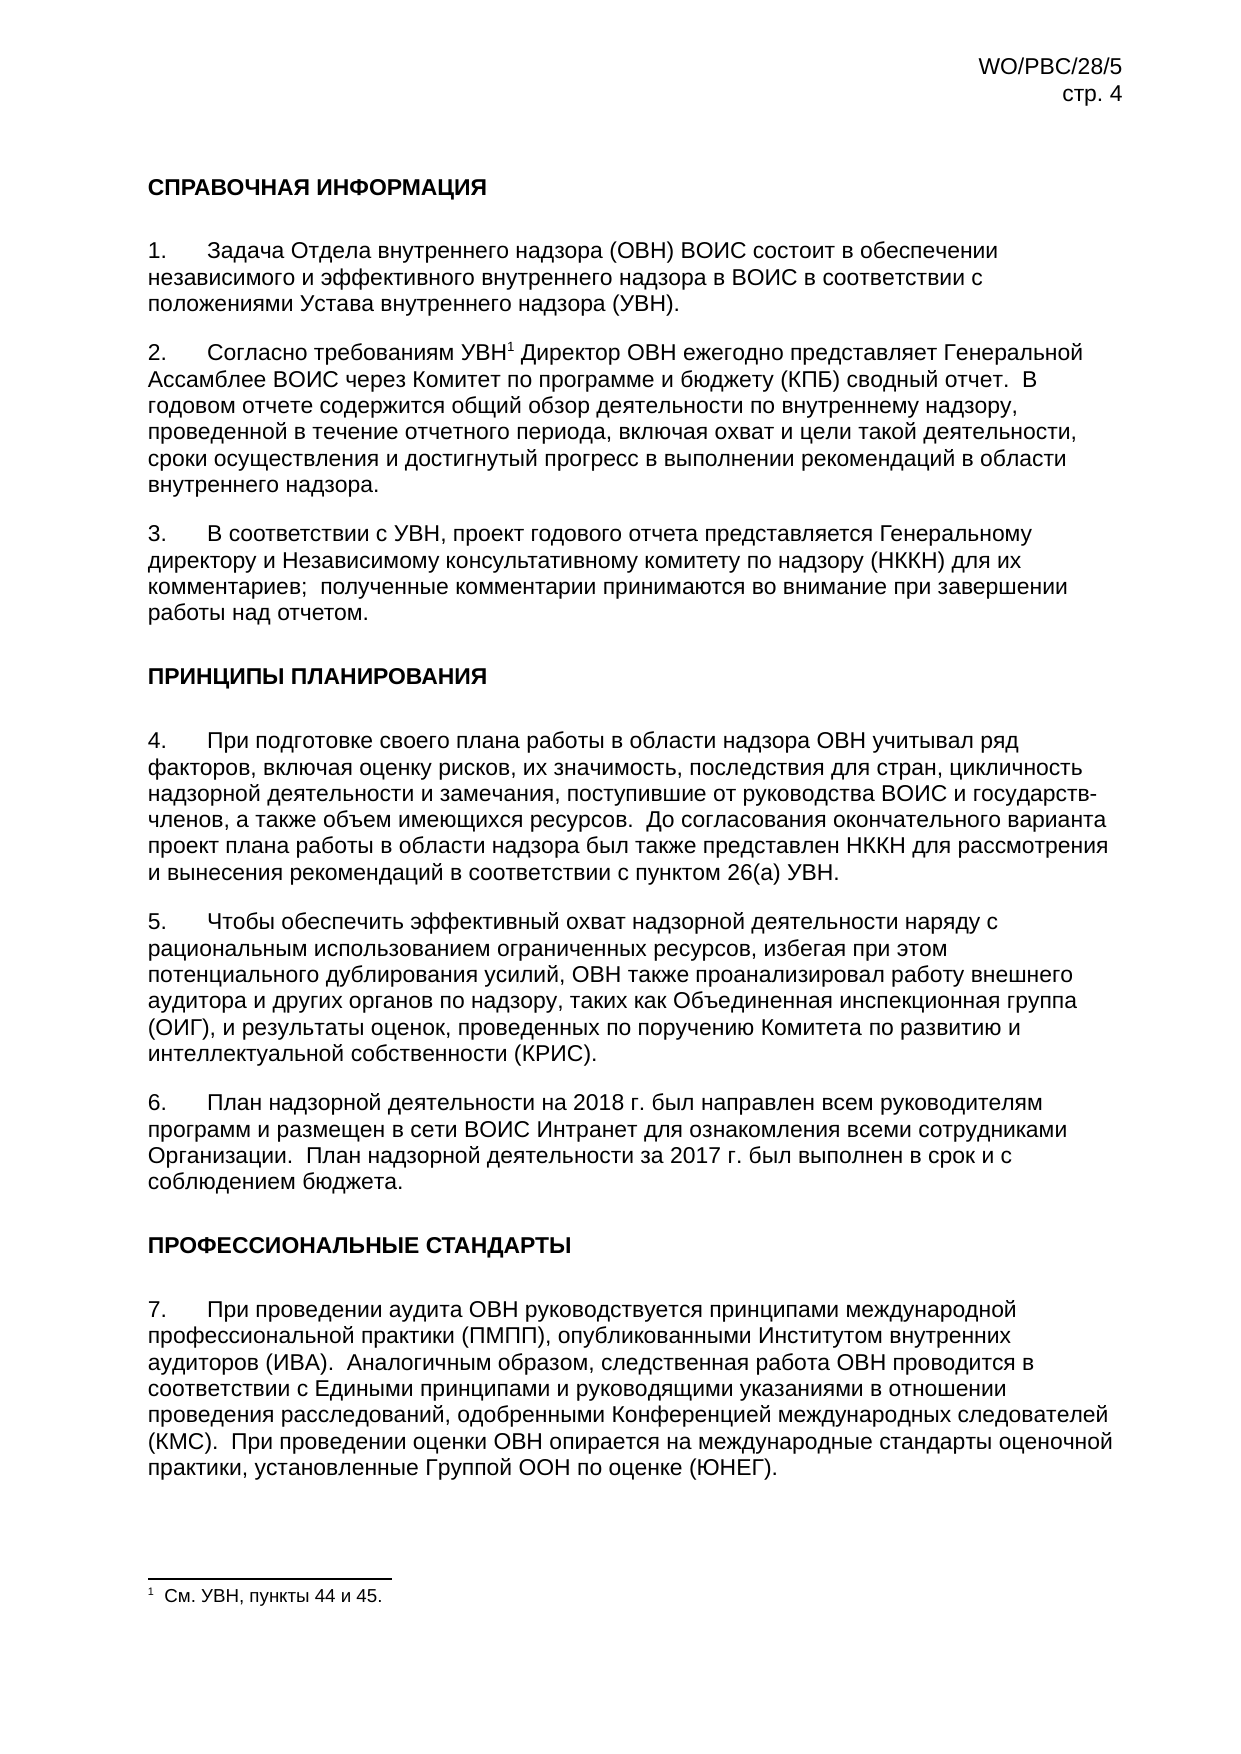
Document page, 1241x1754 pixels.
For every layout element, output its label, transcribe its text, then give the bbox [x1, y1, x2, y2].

list Задача Отдела внутреннего надзора (ОВН) ВОИС состоит в обеспечении независимого и эффективного внутреннего надзора в ВОИС в соответствии с положениями Устава внутреннего надзора (УВН). [148, 237, 1122, 316]
text В соответствии с УВН, проект годового отчета представляется Генеральному директору и Независимому консультативному комитету по надзору (НККН) для их комментариев; полученные комментарии принимаются во внимание при завершении работы над отчетом. [148, 520, 1122, 626]
list Согласно требованиям УВН Директор ОВН ежегодно представляет Генеральной Ассамблее ВОИС через Комитет по программе и бюджету (КПБ) сводный отчет. В годовом отчете содержится общий обзор деятельности по внутреннему надзору, проведенной в течение отчетного периода, включая охват и цели такой деятельности, сроки осуществления и достигнутый прогресс в выполнении рекомендаций в области внутреннего надзора. [148, 339, 1122, 497]
text При подготовке своего плана работы в области надзора ОВН учитывал ряд факторов, включая оценку рисков, их значимость, последствия для стран, цикличность надзорной деятельности и замечания, поступившие от руководства ВОИС и государств-членов, а также объем имеющихся ресурсов. До согласования окончательного варианта проект плана работы в области надзора был также представлен НККН для рассмотрения и вынесения рекомендаций в соответствии с пунктом 26(а) УВН. [148, 727, 1122, 885]
text При проведении аудита ОВН руководствуется принципами международной профессиональной практики (ПМПП), опубликованными Институтом внутренних аудиторов (ИВА). Аналогичным образом, следственная работа ОВН проводится в соответствии с Едиными принципами и руководящими указаниями в отношении проведения расследований, одобренными Конференцией международных следователей (КМС). При проведении оценки ОВН опирается на международные стандарты оценочной практики, установленные Группой ООН по оценке (ЮНЕГ). [148, 1296, 1122, 1480]
subtitle справочная информация [148, 173, 1122, 200]
subtitle профессиональные стандарты [148, 1232, 1122, 1258]
subtitle принципы планирования [148, 663, 1122, 689]
text План надзорной деятельности на 2018 г. был направлен всем руководителям программ и размещен в сети ВОИС Интранет для ознакомления всеми сотрудниками Организации. План надзорной деятельности за 2017 г. был выполнен в срок и с соблюдением бюджета. [148, 1089, 1122, 1194]
text Чтобы обеспечить эффективный охват надзорной деятельности наряду с рациональным использованием ограниченных ресурсов, избегая при этом потенциального дублирования усилий, ОВН также проанализировал работу внешнего аудитора и других органов по надзору, таких как Объединенная инспекционная группа (ОИГ), и результаты оценок, проведенных по поручению Комитета по развитию и интеллектуальной собственности (КРИС). [148, 908, 1122, 1066]
